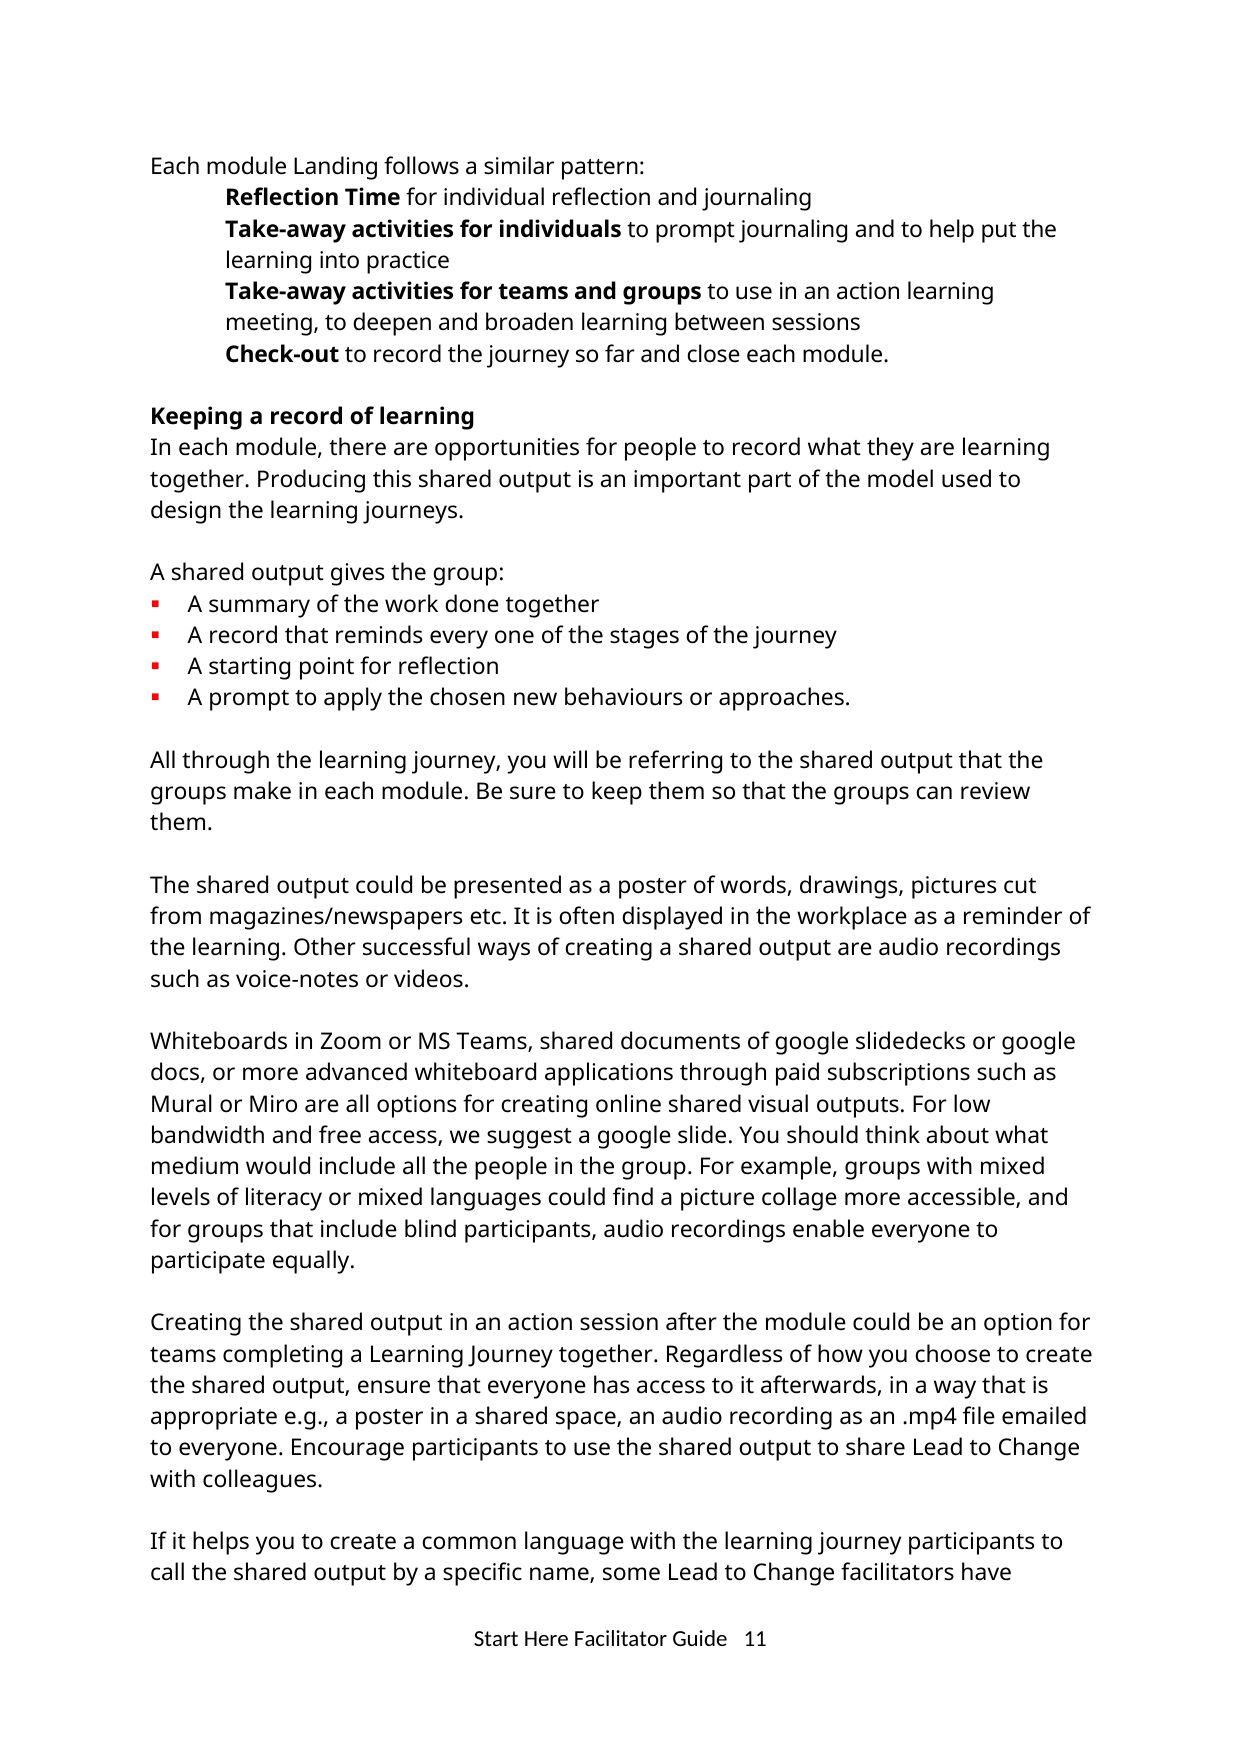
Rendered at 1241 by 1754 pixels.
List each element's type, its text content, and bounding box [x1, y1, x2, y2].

text All through the learning journey, you will be referring to the shared output that the groups make in each module. Be sure to keep them so that the groups can review them. [150, 744, 1095, 837]
text Each module Landing follows a similar pattern: [150, 150, 1090, 181]
text Creating the shared output in an action session after the module could be an option for teams completing a Learning Journey together. Regardless of how you choose to create the shared output, ensure that everyone has access to it afterwards, in a way that is appropriate e.g., a poster in a shared space, an audio recording as an .mp4 file emailed to everyone. Encourage participants to use the shared output to share Lead to Change with colleagues. [150, 1306, 1095, 1494]
text The shared output could be presented as a poster of words, drawings, pictures cut from magazines/newspapers etc. It is often displayed in the workplace as a reminder of the learning. Other successful ways of creating a shared output are audio recordings such as voice-notes or videos. [150, 869, 1095, 994]
text In each module, there are opportunities for people to record what they are learning together. Producing this shared output is an important part of the model used to design the learning journeys. [150, 431, 1095, 525]
text Whiteboards in Zoom or MS Teams, shared documents of google slidedecks or google docs, or more advanced whiteboard applications through paid subscriptions such as Mural or Miro are all options for creating online shared visual outputs. For low bandwidth and free access, we suggest a google slide. You should think about what medium would include all the people in the group. For example, groups with mixed levels of literacy or mixed languages could find a picture collage more accessible, and for groups that include blind participants, audio recordings enable everyone to participate equally. [150, 1025, 1095, 1275]
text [150, 1525, 1095, 1587]
text Reflection Time for individual reflection and journaling [225, 181, 1090, 212]
list A record that reminds every one of the stages of the journey [150, 619, 1095, 650]
text Take-away activities for individuals to prompt journaling and to help put the learning into practice [225, 212, 1090, 275]
text Take-away activities for teams and groups to use in an action learning meeting, to deepen and broaden learning between sessions [225, 275, 1090, 337]
list A prompt to apply the chosen new behaviours or approaches. [150, 681, 1095, 712]
text Keeping a record of learning [150, 400, 1095, 431]
list A summary of the work done together [150, 587, 1095, 619]
list A starting point for reflection [150, 650, 1095, 681]
text A shared output gives the group: [150, 556, 1095, 587]
text Check-out to record the journey so far and close each module. [225, 337, 1090, 369]
